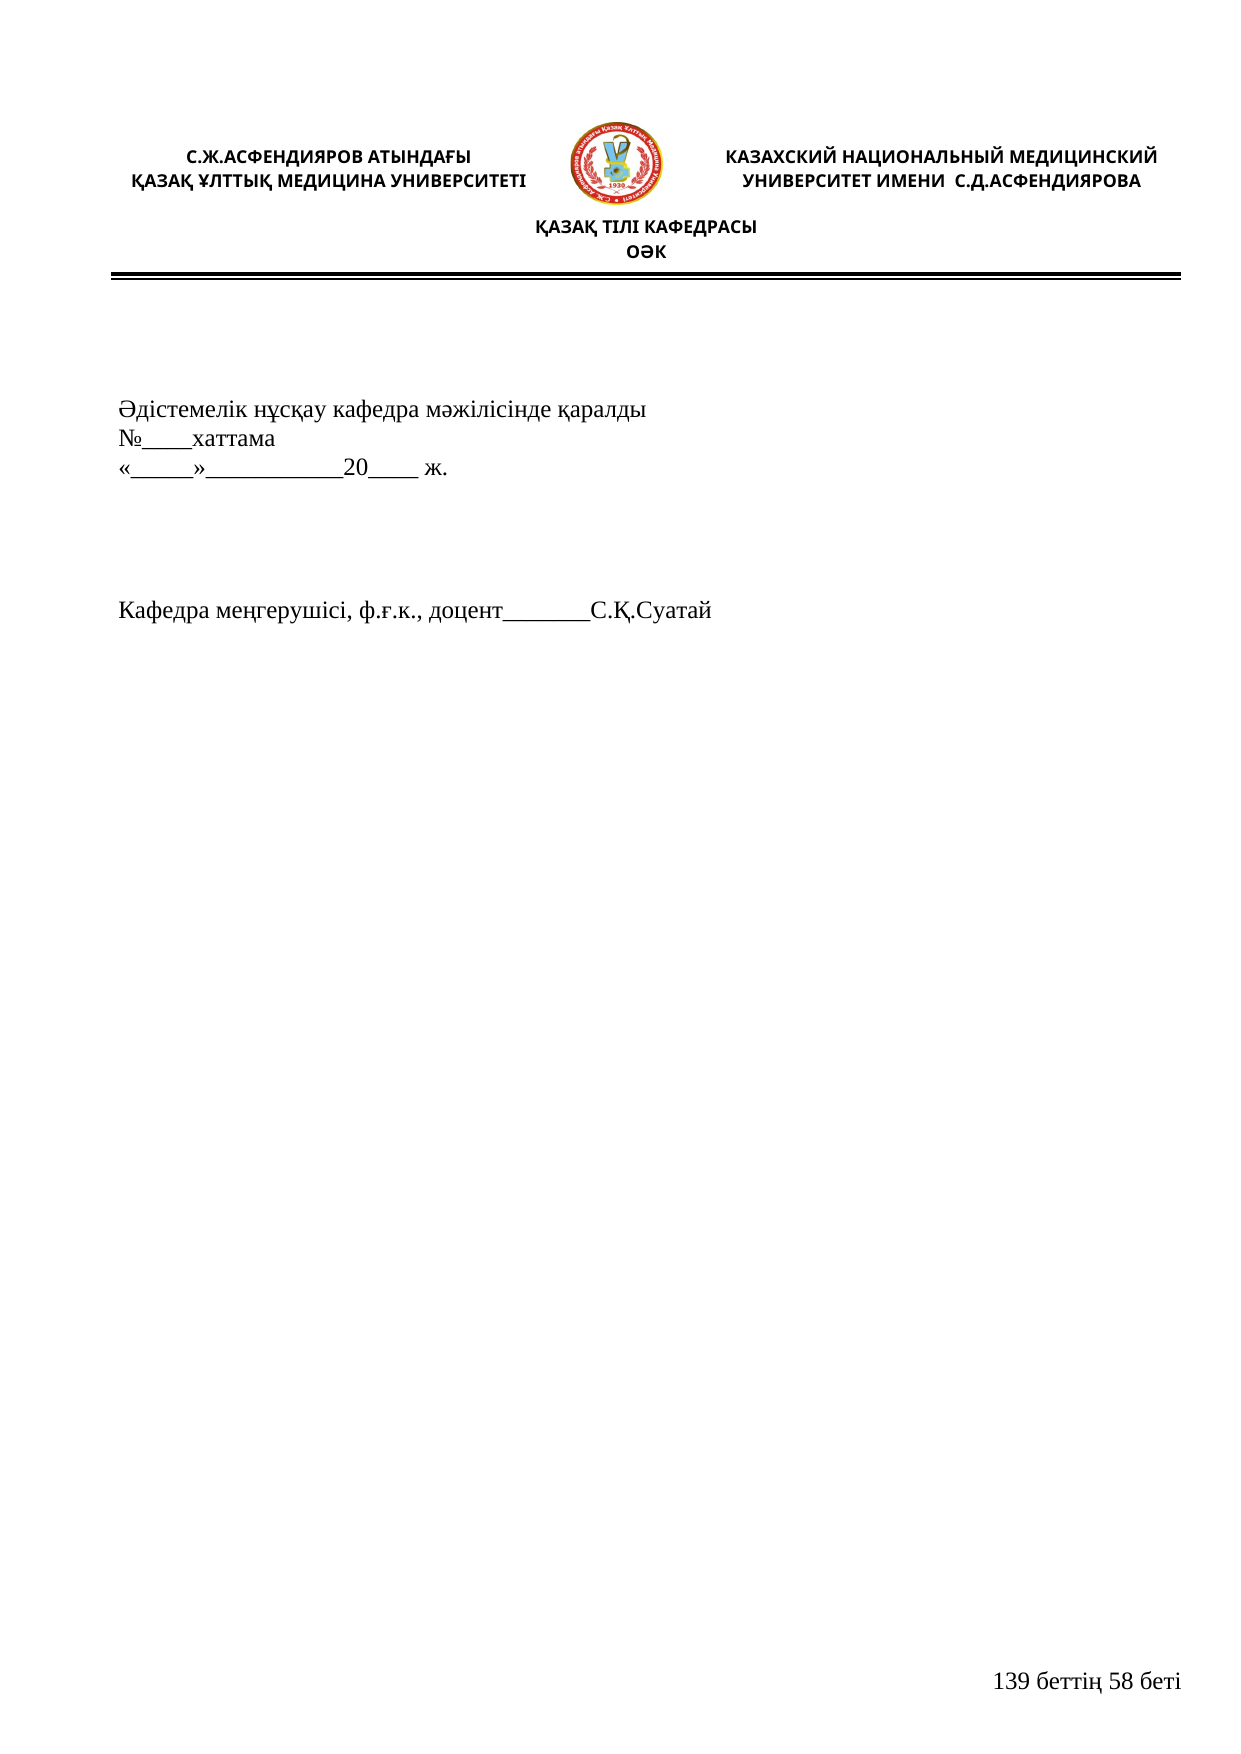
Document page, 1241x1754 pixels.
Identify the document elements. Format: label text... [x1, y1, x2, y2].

text №____хаттама [118, 423, 1181, 452]
picture [570, 122, 665, 205]
text Әдістемелік нұсқау кафедра мәжілісінде қаралды [118, 394, 1181, 423]
text «_____»___________20____ ж. [118, 452, 1181, 481]
text Кафедра меңгерушісі, ф.ғ.к., доцент_______С.Қ.Суатай [118, 596, 1181, 624]
